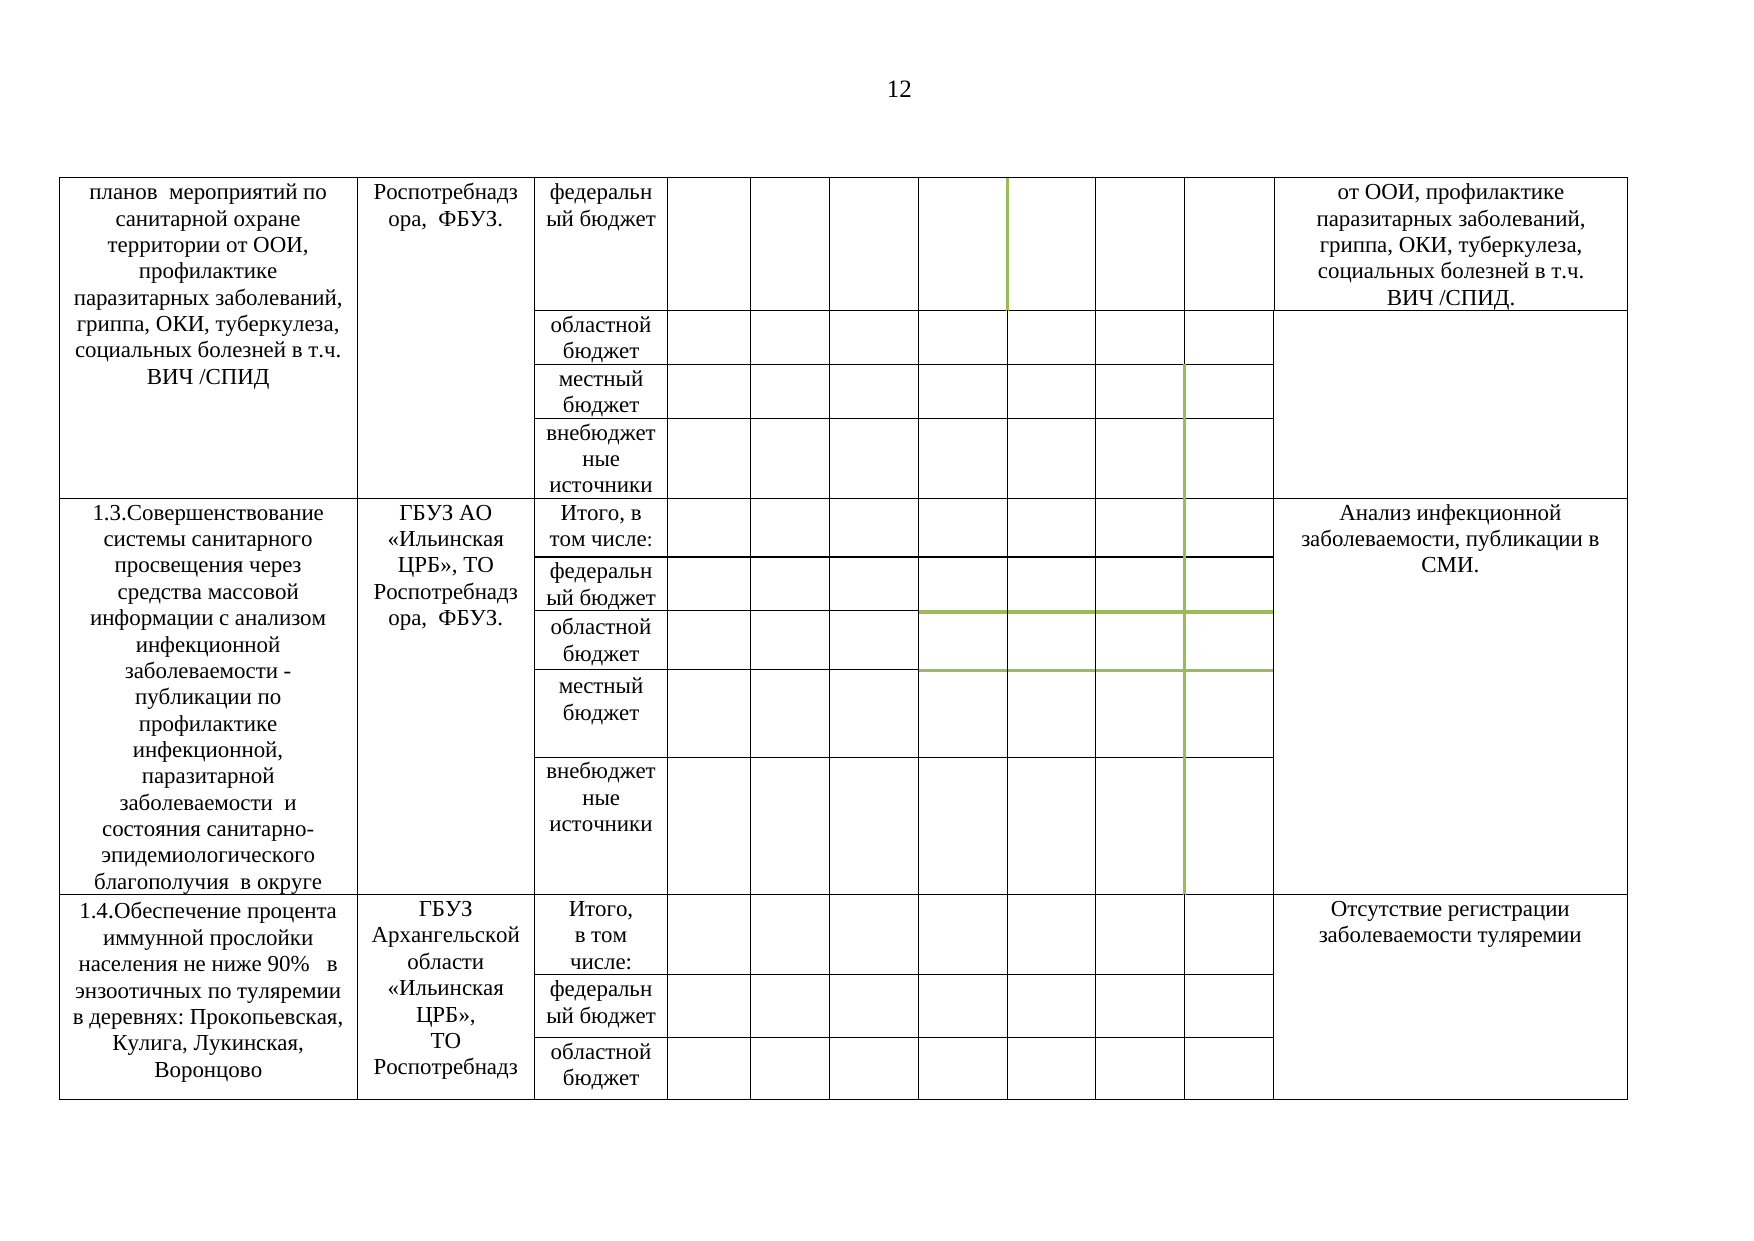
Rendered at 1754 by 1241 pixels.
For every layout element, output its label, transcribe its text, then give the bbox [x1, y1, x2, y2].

table_cell областной бюджет [535, 1038, 667, 1099]
table_cell [830, 558, 918, 610]
table_cell [1096, 311, 1184, 364]
table_cell [668, 178, 750, 310]
table_cell [1186, 614, 1273, 669]
table_cell [751, 558, 829, 610]
table_cell [830, 419, 918, 498]
table_cell [830, 895, 918, 974]
table_cell [751, 311, 829, 364]
table_cell [830, 365, 918, 418]
table_cell федеральный бюджет [535, 975, 667, 1037]
table_cell [668, 558, 750, 610]
table_cell [1096, 895, 1184, 974]
table_cell [919, 1038, 1007, 1099]
table_cell [1096, 672, 1183, 757]
table_cell федеральный бюджет [535, 558, 667, 610]
table_cell [1185, 975, 1273, 1037]
table_cell [668, 611, 750, 669]
table_cell [1008, 975, 1095, 1037]
table_cell [1096, 758, 1183, 894]
table_cell [919, 758, 1007, 894]
table_cell [668, 499, 750, 556]
table_cell [830, 975, 918, 1037]
table_cell [668, 365, 750, 418]
table_cell [1096, 975, 1184, 1037]
table_cell [1008, 419, 1095, 498]
table_cell [1009, 178, 1095, 310]
table_cell [751, 419, 829, 498]
table_cell [1096, 1038, 1184, 1099]
table_cell [1186, 558, 1273, 610]
table_cell [830, 670, 918, 757]
table_cell [751, 758, 829, 894]
table_cell [668, 975, 750, 1037]
table_cell [830, 499, 918, 556]
table_cell 1.4.Обеспечение процента иммунной прослойки населения не ниже 90% в энзоотичных по туляремии в деревнях: Прокопьевская, Кулига, Лукинская, Воронцово [60, 895, 357, 1099]
table_cell [1186, 499, 1273, 556]
table_cell [668, 311, 750, 364]
table_cell [1008, 499, 1095, 556]
table_cell [1274, 311, 1627, 498]
table_cell [668, 895, 750, 974]
table_cell [1185, 895, 1273, 974]
table_cell [1096, 419, 1183, 498]
table_cell областной бюджет [535, 311, 667, 364]
table_cell [1096, 178, 1184, 310]
table_cell [919, 558, 1007, 610]
table_cell [1008, 558, 1095, 610]
table_cell [751, 365, 829, 418]
table_cell [1096, 614, 1183, 669]
table_cell [830, 178, 918, 310]
table_cell [1185, 1038, 1273, 1099]
table_cell [751, 670, 829, 757]
table_cell областной бюджет [535, 611, 667, 669]
table_cell ГБУЗ АО «Ильинская ЦРБ», ТО Роспотребнадзора, ФБУЗ. [358, 499, 534, 894]
table_cell [830, 311, 918, 364]
table_cell [1186, 672, 1273, 757]
table_cell [919, 178, 1006, 310]
table_cell [830, 758, 918, 894]
table_cell [668, 1038, 750, 1099]
table_cell [668, 670, 750, 757]
table_cell местный бюджет [535, 365, 667, 418]
table_cell [1008, 672, 1095, 757]
table_cell [1186, 419, 1273, 498]
table_cell [1096, 558, 1183, 610]
table_cell [1008, 311, 1095, 364]
table_cell [751, 611, 829, 669]
table_cell [751, 499, 829, 556]
table_cell [668, 419, 750, 498]
table_cell Отсутствие регистрации заболеваемости туляремии [1274, 895, 1627, 1099]
table_cell [751, 975, 829, 1037]
table_cell [751, 1038, 829, 1099]
table_cell [1096, 499, 1183, 556]
table_cell [1185, 311, 1273, 364]
table_cell [830, 611, 918, 669]
table_cell внебюджетные источники [535, 758, 667, 894]
table_cell [1008, 895, 1095, 974]
table_cell Анализ инфекционной заболеваемости, публикации в СМИ. [1274, 499, 1627, 894]
table_cell федеральный бюджет [535, 178, 667, 310]
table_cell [358, 178, 534, 498]
table_cell ГБУЗ Архангельской области «Ильинская ЦРБ», ТО Роспотребнадзора, ФБУЗ [358, 895, 534, 1099]
table_cell 1.3.Совершенствование системы санитарного просвещения через средства массовой информации с анализом инфекционной заболеваемости - публикации по профилактике инфекционной, паразитарной заболеваемости и состояния санитарно-эпидемиологического благополучия в округе [60, 499, 357, 894]
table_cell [1275, 178, 1627, 310]
table_cell [919, 499, 1007, 556]
table_cell внебюджетные источники [535, 419, 667, 498]
table_cell [751, 895, 829, 974]
table_cell [668, 758, 750, 894]
table_cell [1008, 365, 1095, 418]
table_cell [1186, 365, 1273, 418]
table_cell [919, 419, 1007, 498]
table_cell [919, 672, 1007, 757]
table_cell [751, 178, 829, 310]
table_cell [1008, 758, 1095, 894]
table_cell [919, 311, 1007, 364]
table_cell [1096, 365, 1183, 418]
table_cell [919, 614, 1007, 669]
table_cell местный бюджет [535, 670, 667, 757]
table_cell [919, 365, 1007, 418]
table_cell Итого, в том числе: [535, 499, 667, 556]
table_cell Итого, в том числе: [535, 895, 667, 974]
table_cell [919, 895, 1007, 974]
table_cell [1186, 758, 1273, 894]
table_cell [1008, 614, 1095, 669]
table_cell [830, 1038, 918, 1099]
table_cell [1008, 1038, 1095, 1099]
table_cell [1185, 178, 1274, 310]
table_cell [60, 178, 357, 498]
table_cell [919, 975, 1007, 1037]
